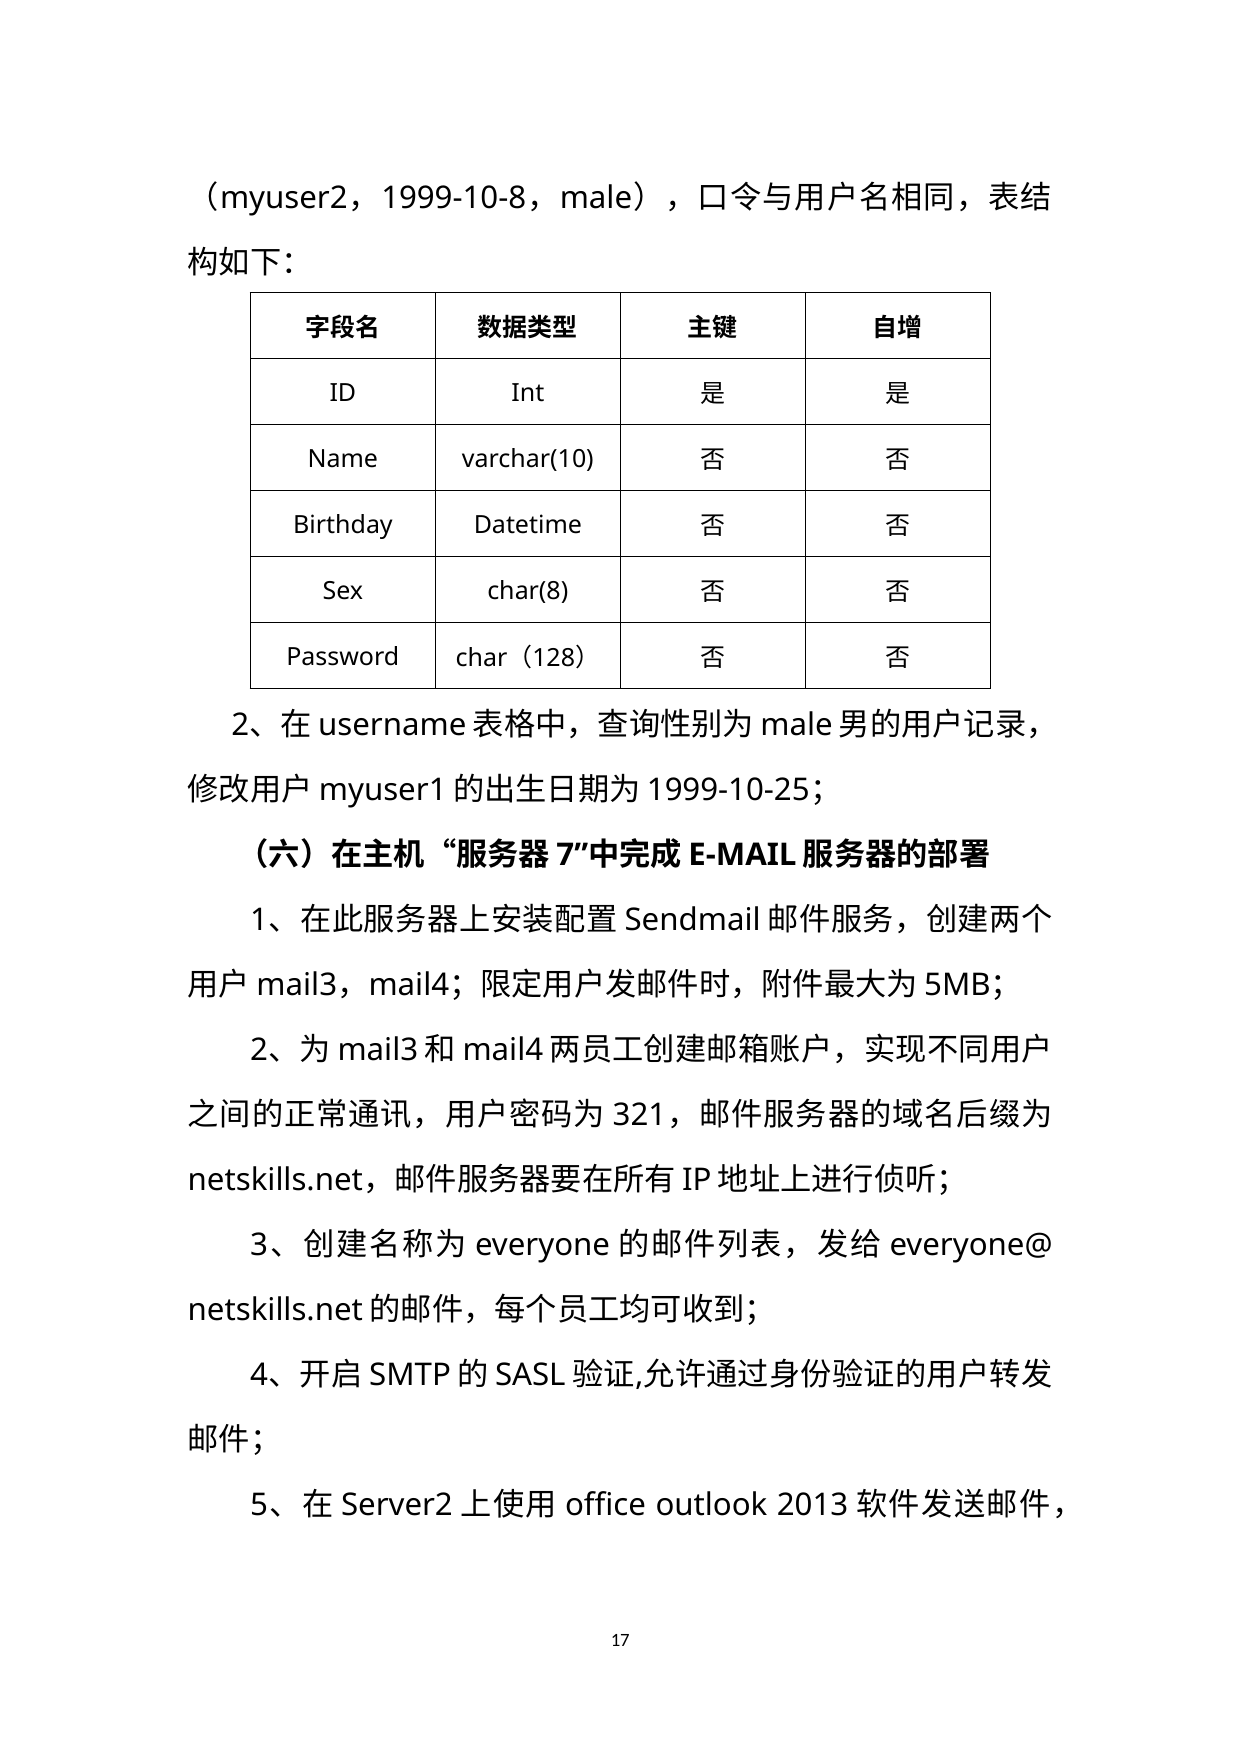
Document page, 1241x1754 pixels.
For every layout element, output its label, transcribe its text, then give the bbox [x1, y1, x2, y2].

table_cell Datetime [436, 491, 620, 556]
table_header 字段名 [251, 293, 435, 358]
text 1、在此服务器上安装配置Sendmail邮件服务，创建两个用户mail3，mail4；限定用户发邮件时，附件最大为5MB； [187, 884, 1053, 1014]
table_cell varchar(10) [436, 425, 620, 490]
table_cell Int [436, 359, 620, 424]
table_header 主键 [621, 293, 805, 358]
table_cell char(8) [436, 557, 620, 622]
table_cell 否 [621, 491, 805, 556]
text 2、在username表格中，查询性别为male男的用户记录，修改用户myuser1的出生日期为1999-10-25； [187, 689, 1053, 819]
text 2、为mail3和mail4两员工创建邮箱账户，实现不同用户之间的正常通讯，用户密码为321，邮件服务器的域名后缀为netskills.net，邮件服务器要在所有IP地址上进行侦听； [187, 1014, 1053, 1209]
table_cell 否 [806, 491, 990, 556]
table_cell Password [251, 623, 435, 688]
table_cell 否 [621, 623, 805, 688]
table_cell 否 [806, 557, 990, 622]
table_cell Birthday [251, 491, 435, 556]
table_cell 是 [806, 359, 990, 424]
table_cell 是 [621, 359, 805, 424]
table_cell 否 [621, 425, 805, 490]
table_cell Name [251, 425, 435, 490]
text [187, 1469, 1053, 1534]
table_cell 否 [621, 557, 805, 622]
table_header 数据类型 [436, 293, 620, 358]
table_cell char（128） [436, 623, 620, 688]
text （六）在主机“服务器7”中完成E-MAIL服务器的部署 [237, 819, 1053, 884]
table_cell ID [251, 359, 435, 424]
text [187, 162, 1053, 292]
table_cell 否 [806, 623, 990, 688]
table_cell Sex [251, 557, 435, 622]
text 4、开启SMTP的SASL验证,允许通过身份验证的用户转发邮件； [187, 1339, 1053, 1469]
text 3、创建名称为everyone的邮件列表，发给everyone@ netskills.net的邮件，每个员工均可收到； [187, 1209, 1053, 1339]
table_header 自增 [806, 293, 990, 358]
table_cell 否 [806, 425, 990, 490]
